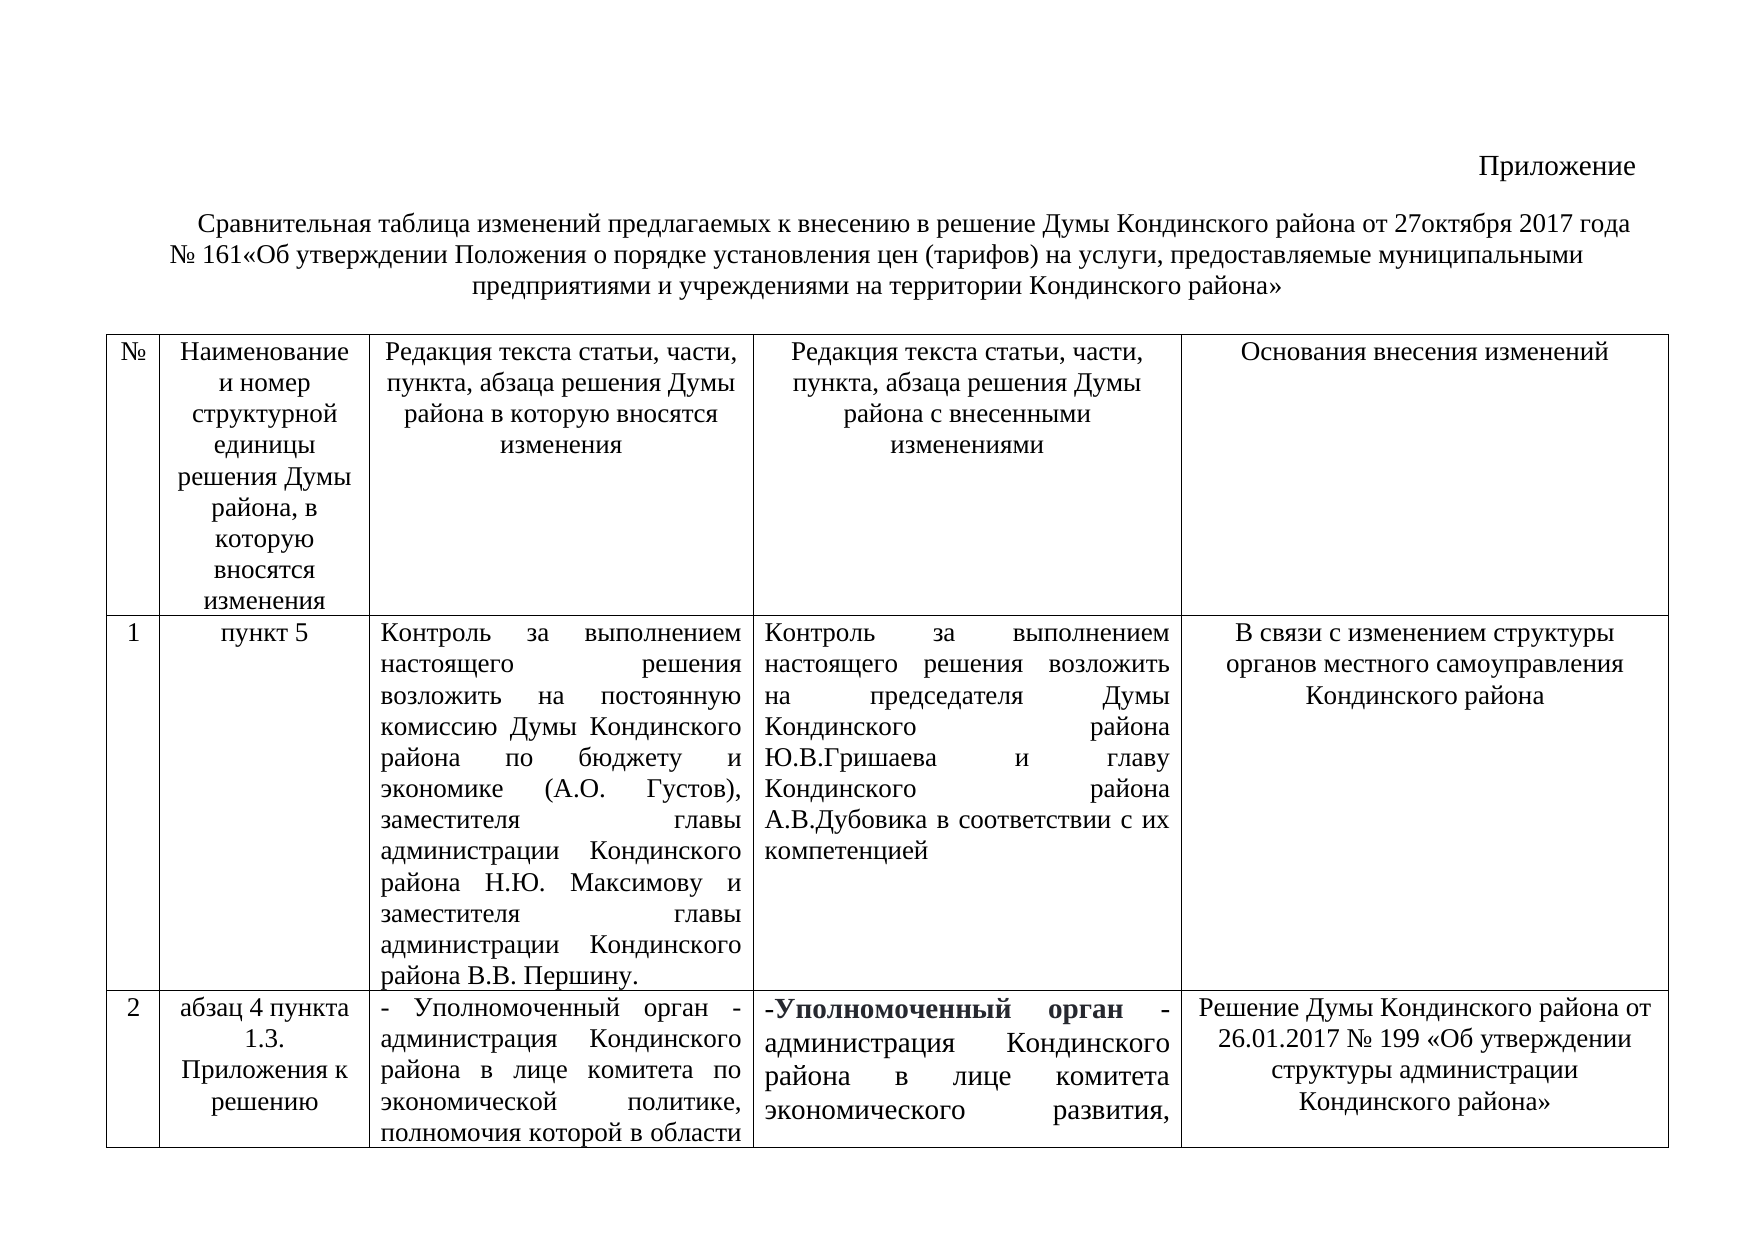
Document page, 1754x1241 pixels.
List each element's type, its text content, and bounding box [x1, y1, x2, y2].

table_cell В связи с изменением структуры органов местного самоуправления Кондинского района [1182, 616, 1668, 990]
table_header Редакция текста статьи, части, пункта, абзаца решения Думы района с внесенными изменениями [754, 335, 1181, 615]
table_header Основания внесения изменений [1182, 335, 1668, 615]
table_header № [107, 335, 159, 615]
table_cell 1 [107, 616, 159, 990]
table_cell 2 [107, 991, 159, 1147]
table_header Наименование и номер структурной единицы решения Думы района, в которую вносятся изменения [160, 335, 369, 615]
text Приложение [118, 148, 1636, 181]
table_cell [160, 991, 369, 1147]
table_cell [1182, 991, 1668, 1147]
text Сравнительная таблица изменений предлагаемых к внесению в решение Думы Кондинского района от 27октября 2017 года № 161«Об утверждении Положения о порядке установления цен (тарифов) на услуги, предоставляемые муниципальными предприятиями и учреждениями на территории Кондинского района» [118, 207, 1636, 301]
table_header Редакция текста статьи, части, пункта, абзаца решения Думы района в которую вносятся изменения [370, 335, 753, 615]
table_cell пункт 5 [160, 616, 369, 990]
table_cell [370, 991, 753, 1147]
table_cell Контроль за выполнением настоящего решения возложить на постоянную комиссию Думы Кондинского района по бюджету и экономике (А.О. Густов), заместителя главы администрации Кондинского района Н.Ю. Максимову и заместителя главы администрации Кондинского района В.В. Першину. [370, 616, 753, 990]
table_cell Контроль за выполнением настоящего решения возложить на председателя Думы Кондинского района Ю.В.Гришаева и главу Кондинского района А.В.Дубовика в соответствии с их компетенцией [754, 616, 1181, 990]
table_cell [754, 991, 1181, 1147]
